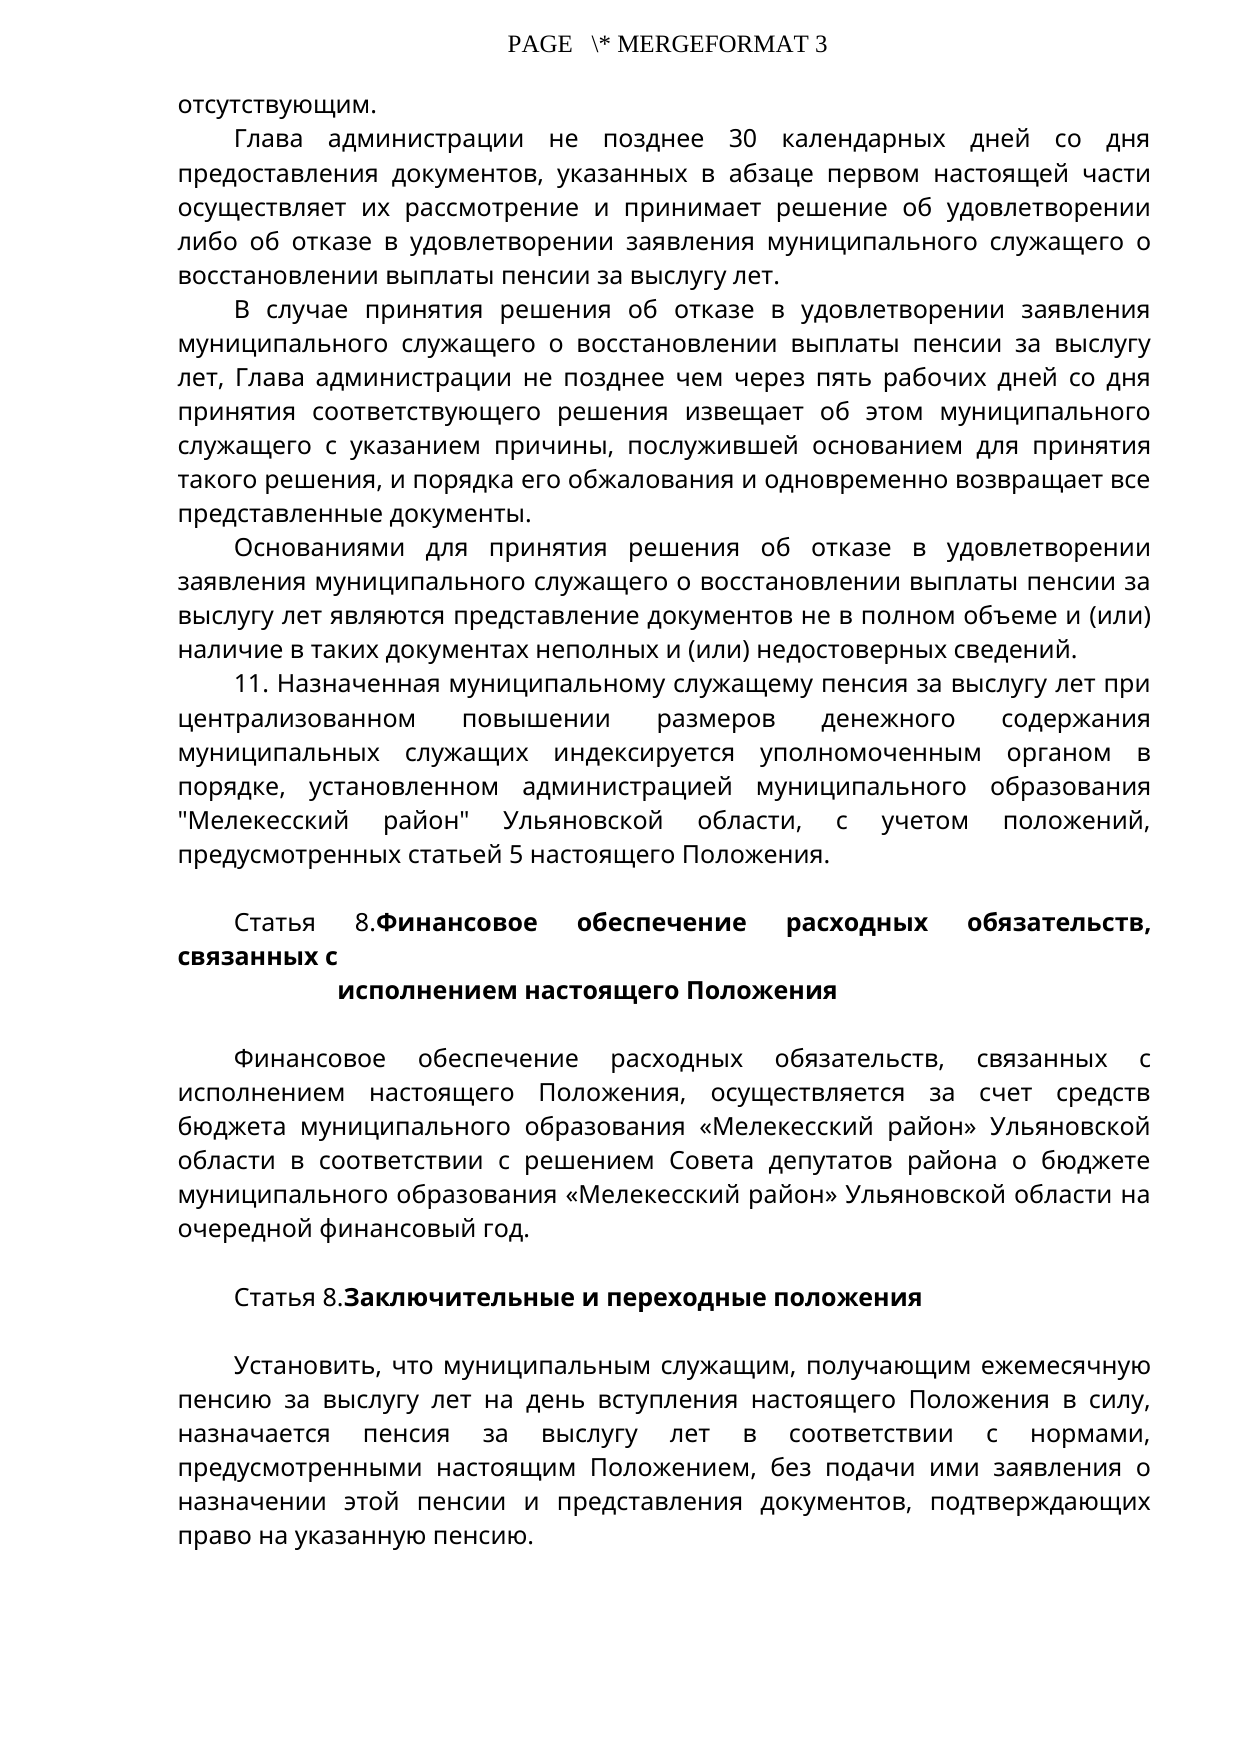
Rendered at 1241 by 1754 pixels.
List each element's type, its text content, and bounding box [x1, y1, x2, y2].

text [177, 87, 1152, 121]
text В случае принятия решения об отказе в удовлетворении заявления муниципального служащего о восстановлении выплаты пенсии за выслугу лет, Глава администрации не позднее чем через пять рабочих дней со дня принятия соответствующего решения извещает об этом муниципального служащего с указанием причины, послужившей основанием для принятия такого решения, и порядка его обжалования и одновременно возвращает все представленные документы. [177, 291, 1152, 530]
title исполнением настоящего Положения [177, 973, 1152, 1007]
text Основаниями для принятия решения об отказе в удовлетворении заявления муниципального служащего о восстановлении выплаты пенсии за выслугу лет являются представление документов не в полном объеме и (или) наличие в таких документах неполных и (или) недостоверных сведений. [177, 530, 1152, 666]
text 11. Назначенная муниципальному служащему пенсия за выслугу лет при централизованном повышении размеров денежного содержания муниципальных служащих индексируется уполномоченным органом в порядке, установленном администрацией муниципального образования "Мелекесский район" Ульяновской области, с учетом положений, предусмотренных статьей 5 настоящего Положения. [177, 666, 1152, 871]
text Глава администрации не позднее 30 календарных дней со дня предоставления документов, указанных в абзаце первом настоящей части осуществляет их рассмотрение и принимает решение об удовлетворении либо об отказе в удовлетворении заявления муниципального служащего о восстановлении выплаты пенсии за выслугу лет. [177, 121, 1152, 291]
title Статья 8.Заключительные и переходные положения [177, 1279, 1152, 1313]
title Статья 8.Финансовое обеспечение расходных обязательств, связанных с [177, 904, 1152, 973]
text Установить, что муниципальным служащим, получающим ежемесячную пенсию за выслугу лет на день вступления настоящего Положения в силу, назначается пенсия за выслугу лет в соответствии с нормами, предусмотренными настоящим Положением, без подачи ими заявления о назначении этой пенсии и представления документов, подтверждающих право на указанную пенсию. [177, 1347, 1152, 1552]
text Финансовое обеспечение расходных обязательств, связанных с исполнением настоящего Положения, осуществляется за счет средств бюджета муниципального образования «Мелекесский район» Ульяновской области в соответствии с решением Совета депутатов района о бюджете муниципального образования «Мелекесский район» Ульяновской области на очередной финансовый год. [177, 1041, 1152, 1245]
